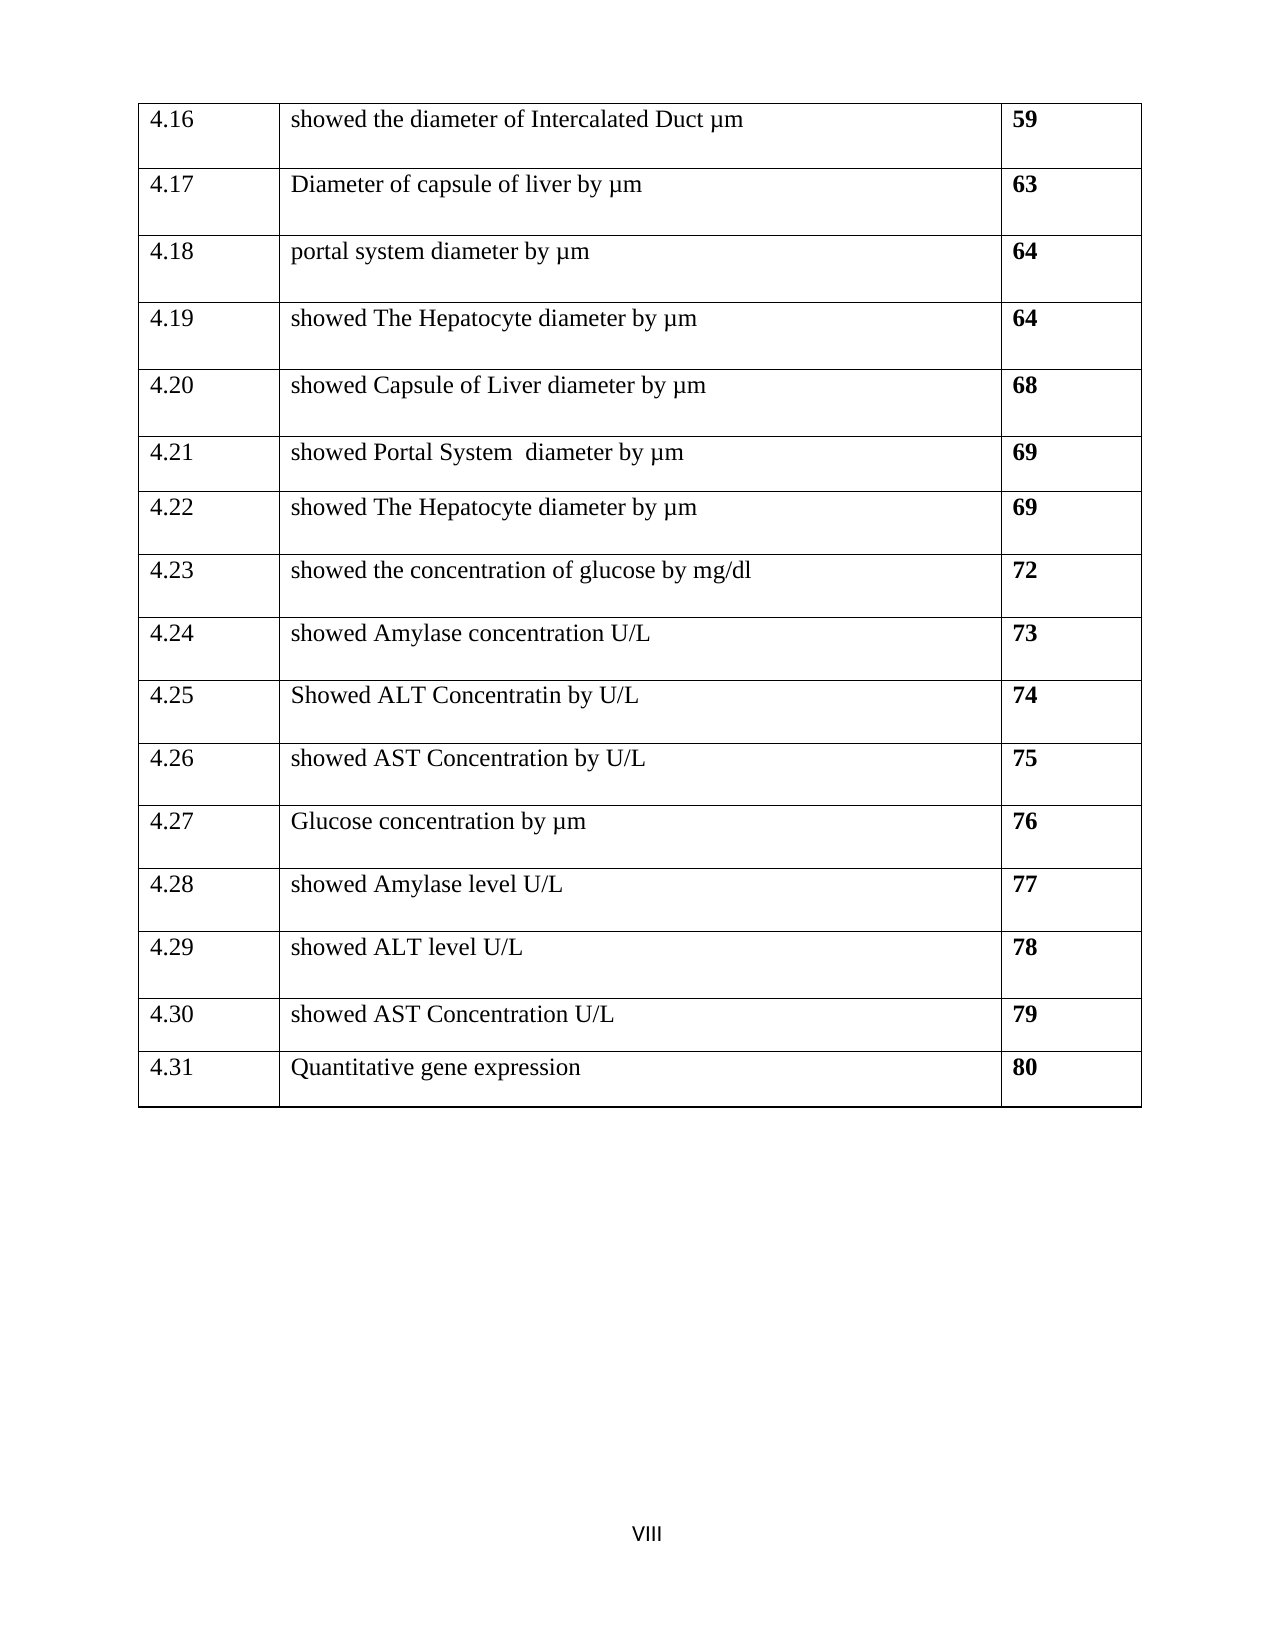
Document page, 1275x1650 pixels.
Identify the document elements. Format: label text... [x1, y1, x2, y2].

table_cell 4.21 [139, 437, 279, 491]
table_cell 4.29 [139, 932, 279, 998]
table_cell 4.16 [139, 104, 279, 168]
table_cell 77 [1002, 869, 1141, 931]
table_cell showed Amylase concentration U/L [280, 618, 1001, 679]
table_cell 4.22 [139, 492, 279, 554]
table_cell 4.17 [139, 169, 279, 235]
table_cell 69 [1002, 437, 1141, 491]
table_cell 4.25 [139, 681, 279, 742]
table_cell showed the concentration of glucose by mg/dl [280, 555, 1001, 617]
table_cell 4.30 [139, 999, 279, 1051]
table_cell 59 [1002, 104, 1141, 168]
table_cell 73 [1002, 618, 1141, 679]
table_cell 72 [1002, 555, 1141, 617]
table_cell 79 [1002, 999, 1141, 1051]
table_cell 4.18 [139, 236, 279, 302]
table_cell 4.19 [139, 303, 279, 369]
table_cell 64 [1002, 303, 1141, 369]
table_cell Glucose concentration by µm [280, 806, 1001, 868]
table_cell 4.24 [139, 618, 279, 679]
table_cell 4.26 [139, 744, 279, 805]
table_cell 4.28 [139, 869, 279, 931]
table_cell 74 [1002, 681, 1141, 742]
table_cell 64 [1002, 236, 1141, 302]
table_cell showed The Hepatocyte diameter by µm [280, 492, 1001, 554]
table_cell 68 [1002, 370, 1141, 436]
table_cell portal system diameter by µm [280, 236, 1001, 302]
table_cell 4.27 [139, 806, 279, 868]
table_cell 4.20 [139, 370, 279, 436]
table_cell showed Amylase level U/L [280, 869, 1001, 931]
table_cell Showed ALT Concentratin by U/L [280, 681, 1001, 742]
table_cell 63 [1002, 169, 1141, 235]
table_cell 4.23 [139, 555, 279, 617]
table_cell showed AST Concentration by U/L [280, 744, 1001, 805]
table_cell 76 [1002, 806, 1141, 868]
table_cell 4.31 [139, 1052, 279, 1106]
table_cell 75 [1002, 744, 1141, 805]
table_cell showed Capsule of Liver diameter by µm [280, 370, 1001, 436]
table_cell Diameter of capsule of liver by µm [280, 169, 1001, 235]
table_cell showed the diameter of Intercalated Duct µm [280, 104, 1001, 168]
table_cell Quantitative gene expression [280, 1052, 1001, 1106]
table_cell showed The Hepatocyte diameter by µm [280, 303, 1001, 369]
table_cell showed AST Concentration U/L [280, 999, 1001, 1051]
table_cell showed ALT level U/L [280, 932, 1001, 998]
table_cell showed Portal System diameter by µm [280, 437, 1001, 491]
table_cell 69 [1002, 492, 1141, 554]
table_cell 78 [1002, 932, 1141, 998]
table_cell 80 [1002, 1052, 1141, 1106]
